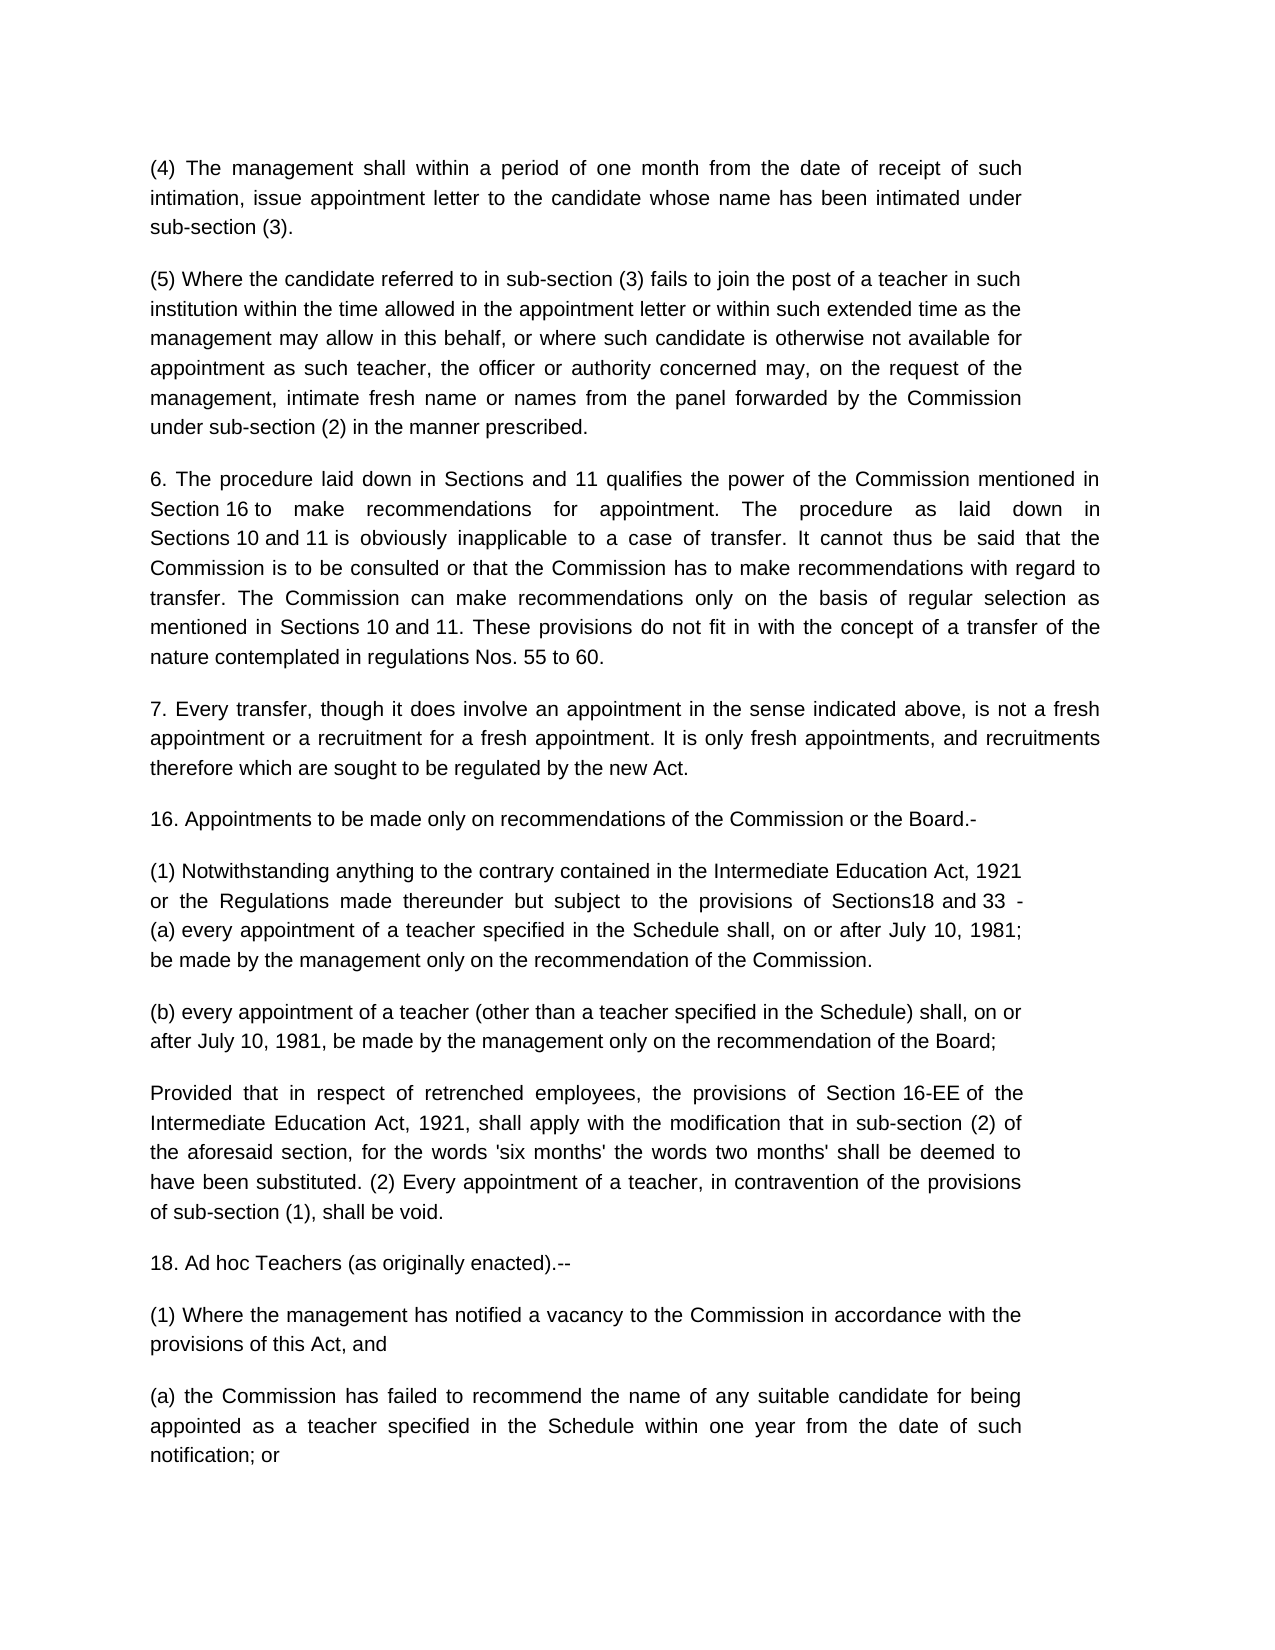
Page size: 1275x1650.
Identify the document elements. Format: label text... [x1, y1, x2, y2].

text 6. The procedure laid down in Sections and 11 qualifies the power of the Commission mentioned in Section 16 to make recommendations for appointment. The procedure as laid down in Sections 10 and 11 is obviously inapplicable to a case of transfer. It cannot thus be said that the Commission is to be consulted or that the Commission has to make recommendations with regard to transfer. The Commission can make recommendations only on the basis of regular selection as mentioned in Sections 10 and 11. These provisions do not fit in with the concept of a transfer of the nature contemplated in regulations Nos. 55 to 60. [150, 461, 1102, 669]
text (1) Where the management has notified a vacancy to the Commission in accordance with the provisions of this Act, and [150, 1297, 1023, 1356]
text 16. Appointments to be made only on recommendations of the Commission or the Board.- [150, 802, 1102, 831]
text (b) every appointment of a teacher (other than a teacher specified in the Schedule) shall, on or after July 10, 1981, be made by the management only on the recommendation of the Board; [150, 994, 1023, 1053]
text (1) Notwithstanding anything to the contrary contained in the Intermediate Education Act, 1921 or the Regulations made thereunder but subject to the provisions of Sections18 and 33 - (a) every appointment of a teacher specified in the Schedule shall, on or after July 10, 1981; be made by the management only on the recommendation of the Commission. [150, 853, 1023, 972]
text 18. Ad hoc Teachers (as originally enacted).-- [150, 1245, 1102, 1275]
text (a) the Commission has failed to recommend the name of any suitable candidate for being appointed as a teacher specified in the Schedule within one year from the date of such notification; or [150, 1378, 1023, 1467]
text (5) Where the candidate referred to in sub-section (3) fails to join the post of a teacher in such institution within the time allowed in the appointment letter or within such extended time as the management may allow in this behalf, or where such candidate is otherwise not available for appointment as such teacher, the officer or authority concerned may, on the request of the management, intimate fresh name or names from the panel forwarded by the Commission under sub-section (2) in the manner prescribed. [150, 261, 1023, 439]
text (4) The management shall within a period of one month from the date of receipt of such intimation, issue appointment letter to the candidate whose name has been intimated under sub-section (3). [150, 150, 1023, 239]
text 7. Every transfer, though it does involve an appointment in the sense indicated above, is not a fresh appointment or a recruitment for a fresh appointment. It is only fresh appointments, and recruitments therefore which are sought to be regulated by the new Act. [150, 691, 1102, 780]
text Provided that in respect of retrenched employees, the provisions of Section 16-EE of the Intermediate Education Act, 1921, shall apply with the modification that in sub-section (2) of the aforesaid section, for the words 'six months' the words two months' shall be deemed to have been substituted. (2) Every appointment of a teacher, in contravention of the provisions of sub-section (1), shall be void. [150, 1075, 1023, 1223]
